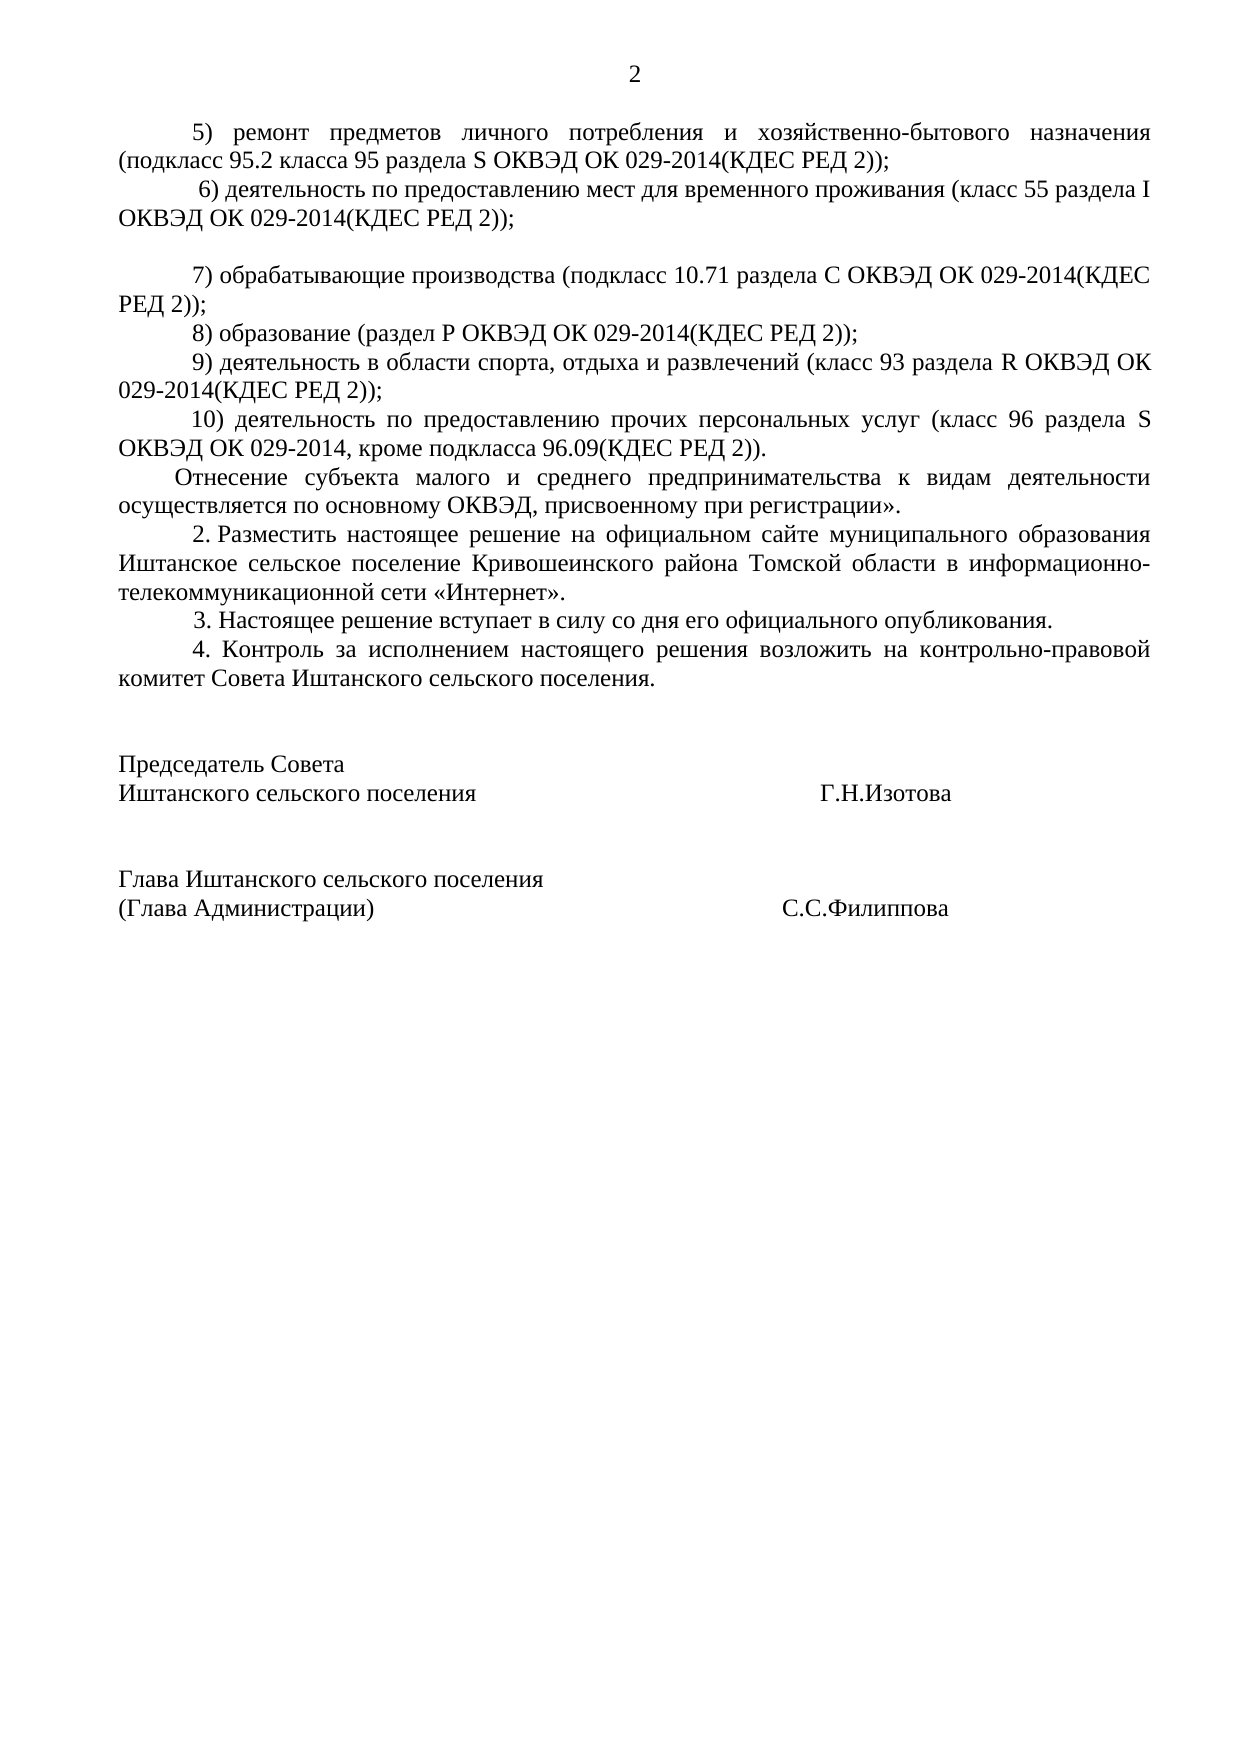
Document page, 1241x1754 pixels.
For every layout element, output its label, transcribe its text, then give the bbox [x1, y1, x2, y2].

text Отнесение субъекта малого и среднего предпринимательства к видам деятельности осуществляется по основному ОКВЭД, присвоенному при регистрации». [118, 462, 1152, 519]
text 6) деятельность по предоставлению мест для временного проживания (класс 55 раздела I ОКВЭД ОК 029-2014(КДЕС РЕД 2)); [118, 174, 1152, 232]
text 2. Разместить настоящее решение на официальном сайте муниципального образования Иштанское сельское поселение Кривошеинского района Томской области в информационно-телекоммуникационной сети «Интернет». [118, 519, 1152, 605]
text 9) деятельность в области спорта, отдыха и развлечений (класс 93 раздела R ОКВЭД ОК 029-2014(КДЕС РЕД 2)); [118, 347, 1152, 404]
text 3. Настоящее решение вступает в силу со дня его официального опубликования. [118, 605, 1152, 634]
text 7) обрабатывающие производства (подкласс 10.71 раздела С ОКВЭД ОК 029-2014(КДЕС РЕД 2)); [118, 260, 1152, 318]
list Контроль за исполнением настоящего решения возложить на контрольно-правовой комитет Совета Иштанского сельского поселения. [118, 634, 1152, 692]
text 8) образование (раздел P ОКВЭД ОК 029-2014(КДЕС РЕД 2)); [118, 318, 1152, 347]
text 10) деятельность по предоставлению прочих персональных услуг (класс 96 раздела S ОКВЭД ОК 029-2014, кроме подкласса 96.09(КДЕС РЕД 2)). [118, 404, 1152, 462]
text (Глава Администрации) С.С.Филиппова [118, 893, 1152, 922]
text Председатель Совета [118, 749, 1152, 778]
text 5) ремонт предметов личного потребления и хозяйственно-бытового назначения (подкласс 95.2 класса 95 раздела S ОКВЭД ОК 029-2014(КДЕС РЕД 2)); [118, 117, 1152, 174]
text Иштанского сельского поселения Г.Н.Изотова [118, 778, 1152, 807]
text Глава Иштанского сельского поселения [118, 864, 1152, 893]
